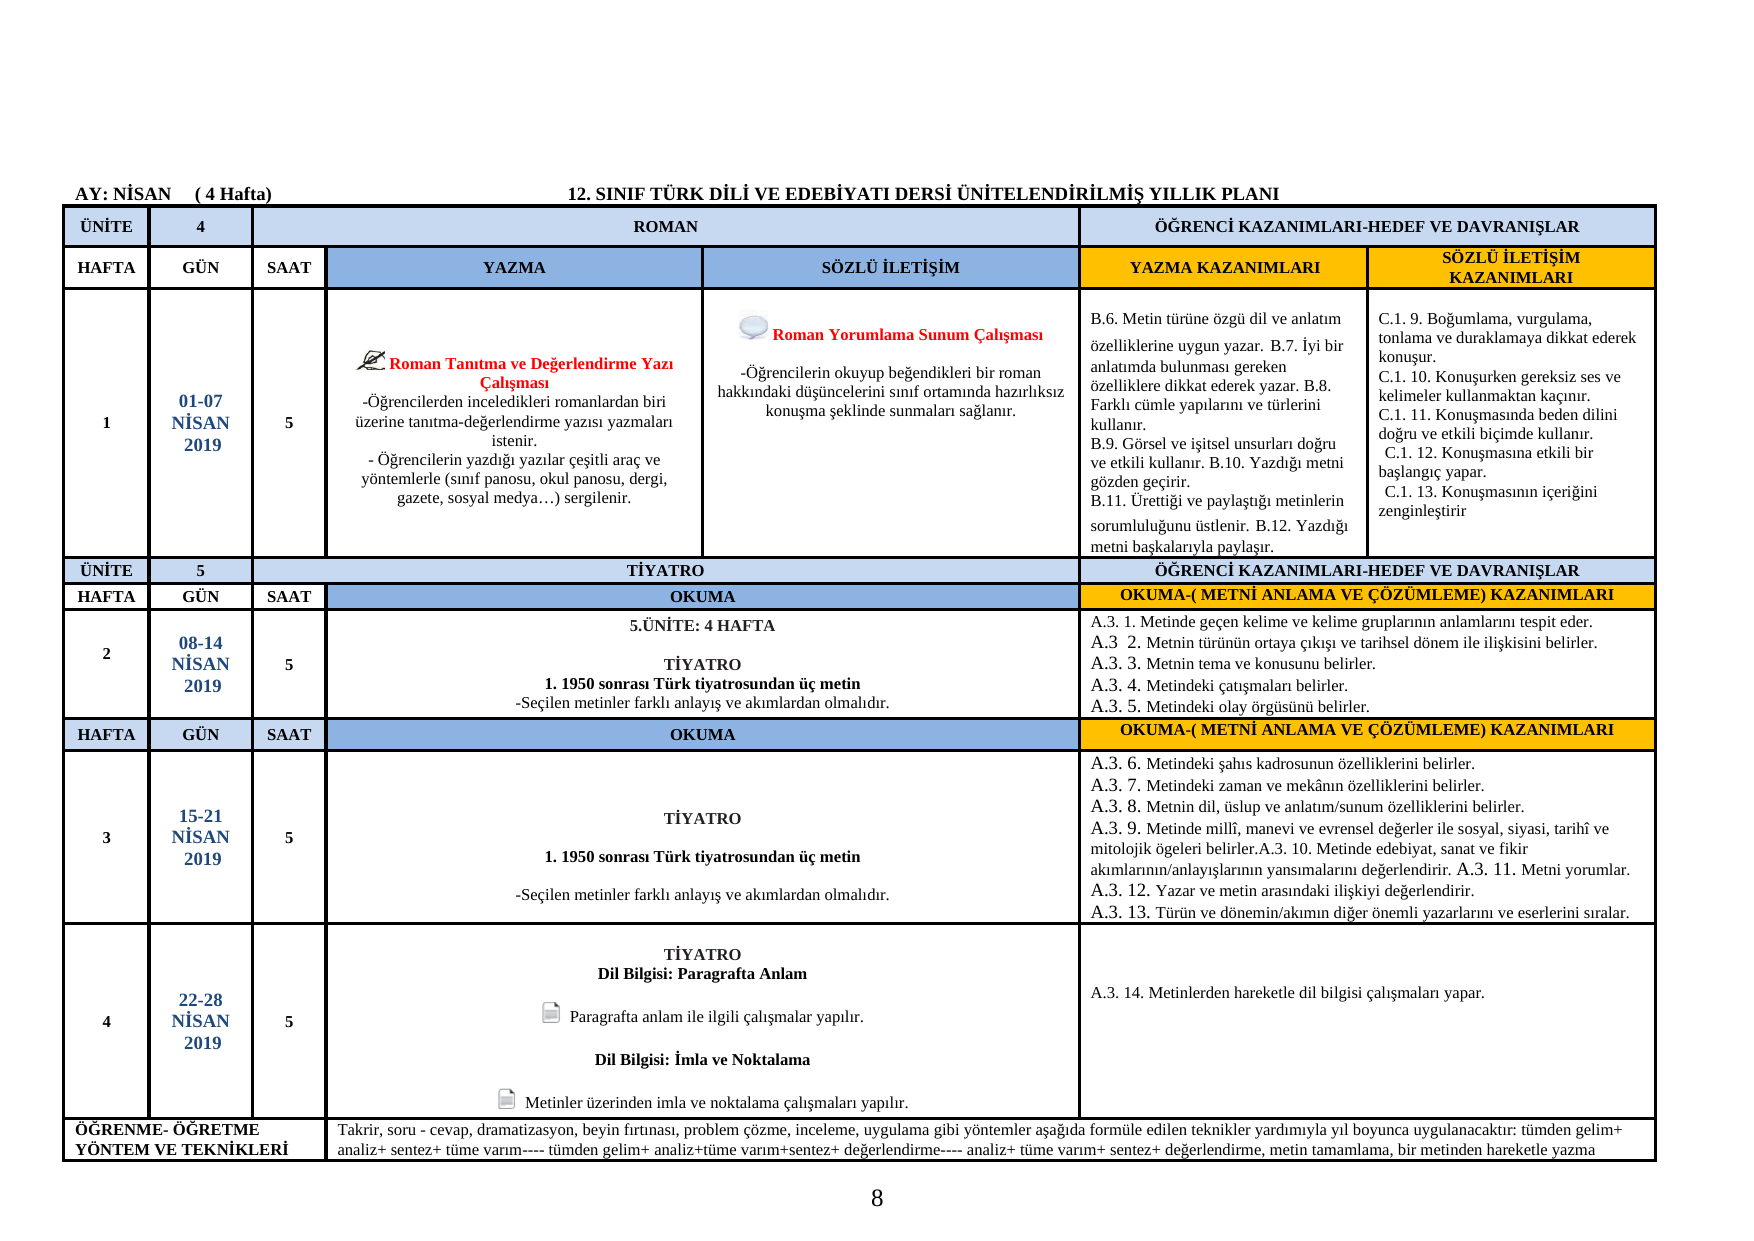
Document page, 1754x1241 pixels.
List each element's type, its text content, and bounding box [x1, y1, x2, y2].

table_cell Roman Tanıtma ve Değerlendirme Yazı Çalışması -Öğrencilerden inceledikleri romanlardan biri üzerine tanıtma-değerlendirme yazısı yazmaları istenir. - Öğrencilerin yazdığı yazılar çeşitli araç ve yöntemlerle (sınıf panosu, okul panosu, dergi, gazete, sosyal medya…) sergilenir. [328, 290, 701, 556]
table_cell 1 [65, 290, 147, 556]
table_cell ÖĞRENCİ KAZANIMLARI-HEDEF VE DAVRANIŞLAR [1081, 559, 1654, 582]
table_cell TİYATRO Dil Bilgisi: Paragrafta Anlam Paragrafta anlam ile ilgili çalışmalar yapılır. Dil Bilgisi: İmla ve Noktalama Metinler üzerinden imla ve noktalama çalışmaları yapılır. [328, 925, 1078, 1117]
table_cell 5.ÜNİTE: 4 HAFTA TİYATRO 1. 1950 sonrası Türk tiyatrosundan üç metin -Seçilen metinler farklı anlayış ve akımlardan olmalıdır. [328, 611, 1078, 717]
table_header ÖĞRENCİ KAZANIMLARI-HEDEF VE DAVRANIŞLAR [1081, 208, 1654, 245]
table_header 4 [151, 208, 251, 245]
table_cell GÜN [151, 248, 251, 287]
table_cell SAAT [254, 248, 324, 287]
table_cell TİYATRO 1. 1950 sonrası Türk tiyatrosundan üç metin -Seçilen metinler farklı anlayış ve akımlardan olmalıdır. [328, 752, 1078, 922]
table_cell Takrir, soru - cevap, dramatizasyon, beyin fırtınası, problem çözme, inceleme, uygulama gibi yöntemler aşağıda formüle edilen teknikler yardımıyla yıl boyunca uygulanacaktır: tümden gelim+ analiz+ sentez+ tüme varım---- tümden gelim+ analiz+tüme varım+sentez+ değerlendirme---- analiz+ tüme varım+ sentez+ değerlendirme, metin tamamlama, bir metinden hareketle yazma [328, 1120, 1654, 1158]
table_cell 5 [254, 611, 324, 717]
table_cell OKUMA [328, 585, 1078, 608]
table_cell B.6. Metin türüne özgü dil ve anlatım özelliklerine uygun yazar. B.7. İyi bir anlatımda bulunması gereken özelliklere dikkat ederek yazar. B.8. Farklı cümle yapılarını ve türlerini kullanır. B.9. Görsel ve işitsel unsurları doğru ve etkili kullanır. B.10. Yazdığı metni gözden geçirir. B.11. Ürettiği ve paylaştığı metinlerin sorumluluğunu üstlenir. B.12. Yazdığı metni başkalarıyla paylaşır. [1081, 290, 1366, 556]
table_cell 5 [254, 925, 324, 1117]
table_cell 01-07 NİSAN 2019 [151, 290, 251, 556]
table_cell GÜN [151, 585, 251, 608]
table_cell SAAT [254, 720, 324, 749]
table_cell 3 [65, 752, 147, 922]
table_cell YAZMA KAZANIMLARI [1081, 248, 1366, 287]
picture [541, 1002, 562, 1023]
table_cell HAFTA [65, 585, 147, 608]
table_cell HAFTA [65, 248, 147, 287]
table_cell SÖZLÜ İLETİŞİM KAZANIMLARI [1369, 248, 1654, 287]
table_cell 5 [254, 752, 324, 922]
table_header ROMAN [254, 208, 1078, 245]
table_cell YAZMA [328, 248, 701, 287]
picture [738, 310, 769, 340]
table_cell TİYATRO [254, 559, 1078, 582]
table_cell ÖĞRENME- ÖĞRETME YÖNTEM VE TEKNİKLERİ [65, 1120, 324, 1158]
table_cell 22-28 NİSAN 2019 [151, 925, 251, 1117]
table_cell OKUMA [328, 720, 1078, 749]
table_cell 15-21 NİSAN 2019 [151, 752, 251, 922]
table_cell OKUMA-( METNİ ANLAMA VE ÇÖZÜMLEME) KAZANIMLARI [1081, 585, 1654, 608]
picture [496, 1088, 517, 1109]
table_cell OKUMA-( METNİ ANLAMA VE ÇÖZÜMLEME) KAZANIMLARI [1081, 720, 1654, 749]
table_cell A.3. 14. Metinlerden hareketle dil bilgisi çalışmaları yapar. [1081, 925, 1654, 1117]
table_cell SÖZLÜ İLETİŞİM [704, 248, 1078, 287]
table_cell A.3. 1. Metinde geçen kelime ve kelime gruplarının anlamlarını tespit eder. A.3 2. Metnin türünün ortaya çıkışı ve tarihsel dönem ile ilişkisini belirler. A.3. 3. Metnin tema ve konusunu belirler. A.3. 4. Metindeki çatışmaları belirler. A.3. 5. Metindeki olay örgüsünü belirler. [1081, 611, 1654, 717]
table_cell ÜNİTE [65, 559, 147, 582]
table_cell GÜN [151, 720, 251, 749]
picture [355, 338, 385, 370]
table_cell HAFTA [65, 720, 147, 749]
table_cell 4 [65, 925, 147, 1117]
table_cell SAAT [254, 585, 324, 608]
text AY: NİSAN ( 4 Hafta) 12. SINIF TÜRK DİLİ VE EDEBİYATI DERSİ ÜNİTELENDİRİLMİŞ YILLIK PLANI [75, 183, 1679, 204]
table_header ÜNİTE [65, 208, 147, 245]
table_cell 5 [254, 290, 324, 556]
table_cell Roman Yorumlama Sunum Çalışması -Öğrencilerin okuyup beğendikleri bir roman hakkındaki düşüncelerini sınıf ortamında hazırlıksız konuşma şeklinde sunmaları sağlanır. [704, 290, 1078, 556]
table_cell A.3. 6. Metindeki şahıs kadrosunun özelliklerini belirler. A.3. 7. Metindeki zaman ve mekânın özelliklerini belirler. A.3. 8. Metnin dil, üslup ve anlatım/sunum özelliklerini belirler. A.3. 9. Metinde millî, manevi ve evrensel değerler ile sosyal, siyasi, tarihî ve mitolojik ögeleri belirler.A.3. 10. Metinde edebiyat, sanat ve fikir akımlarının/anlayışlarının yansımalarını değerlendirir. A.3. 11. Metni yorumlar. A.3. 12. Yazar ve metin arasındaki ilişkiyi değerlendirir. A.3. 13. Türün ve dönemin/akımın diğer önemli yazarlarını ve eserlerini sıralar. [1081, 752, 1654, 922]
table_cell 2 [65, 611, 147, 717]
table_cell 5 [151, 559, 251, 582]
table_cell 08-14 NİSAN 2019 [151, 611, 251, 717]
table_cell C.1. 9. Boğumlama, vurgulama, tonlama ve duraklamaya dikkat ederek konuşur. C.1. 10. Konuşurken gereksiz ses ve kelimeler kullanmaktan kaçınır. C.1. 11. Konuşmasında beden dilini doğru ve etkili biçimde kullanır. C.1. 12. Konuşmasına etkili bir başlangıç yapar. C.1. 13. Konuşmasının içeriğini zenginleştirir [1369, 290, 1654, 556]
